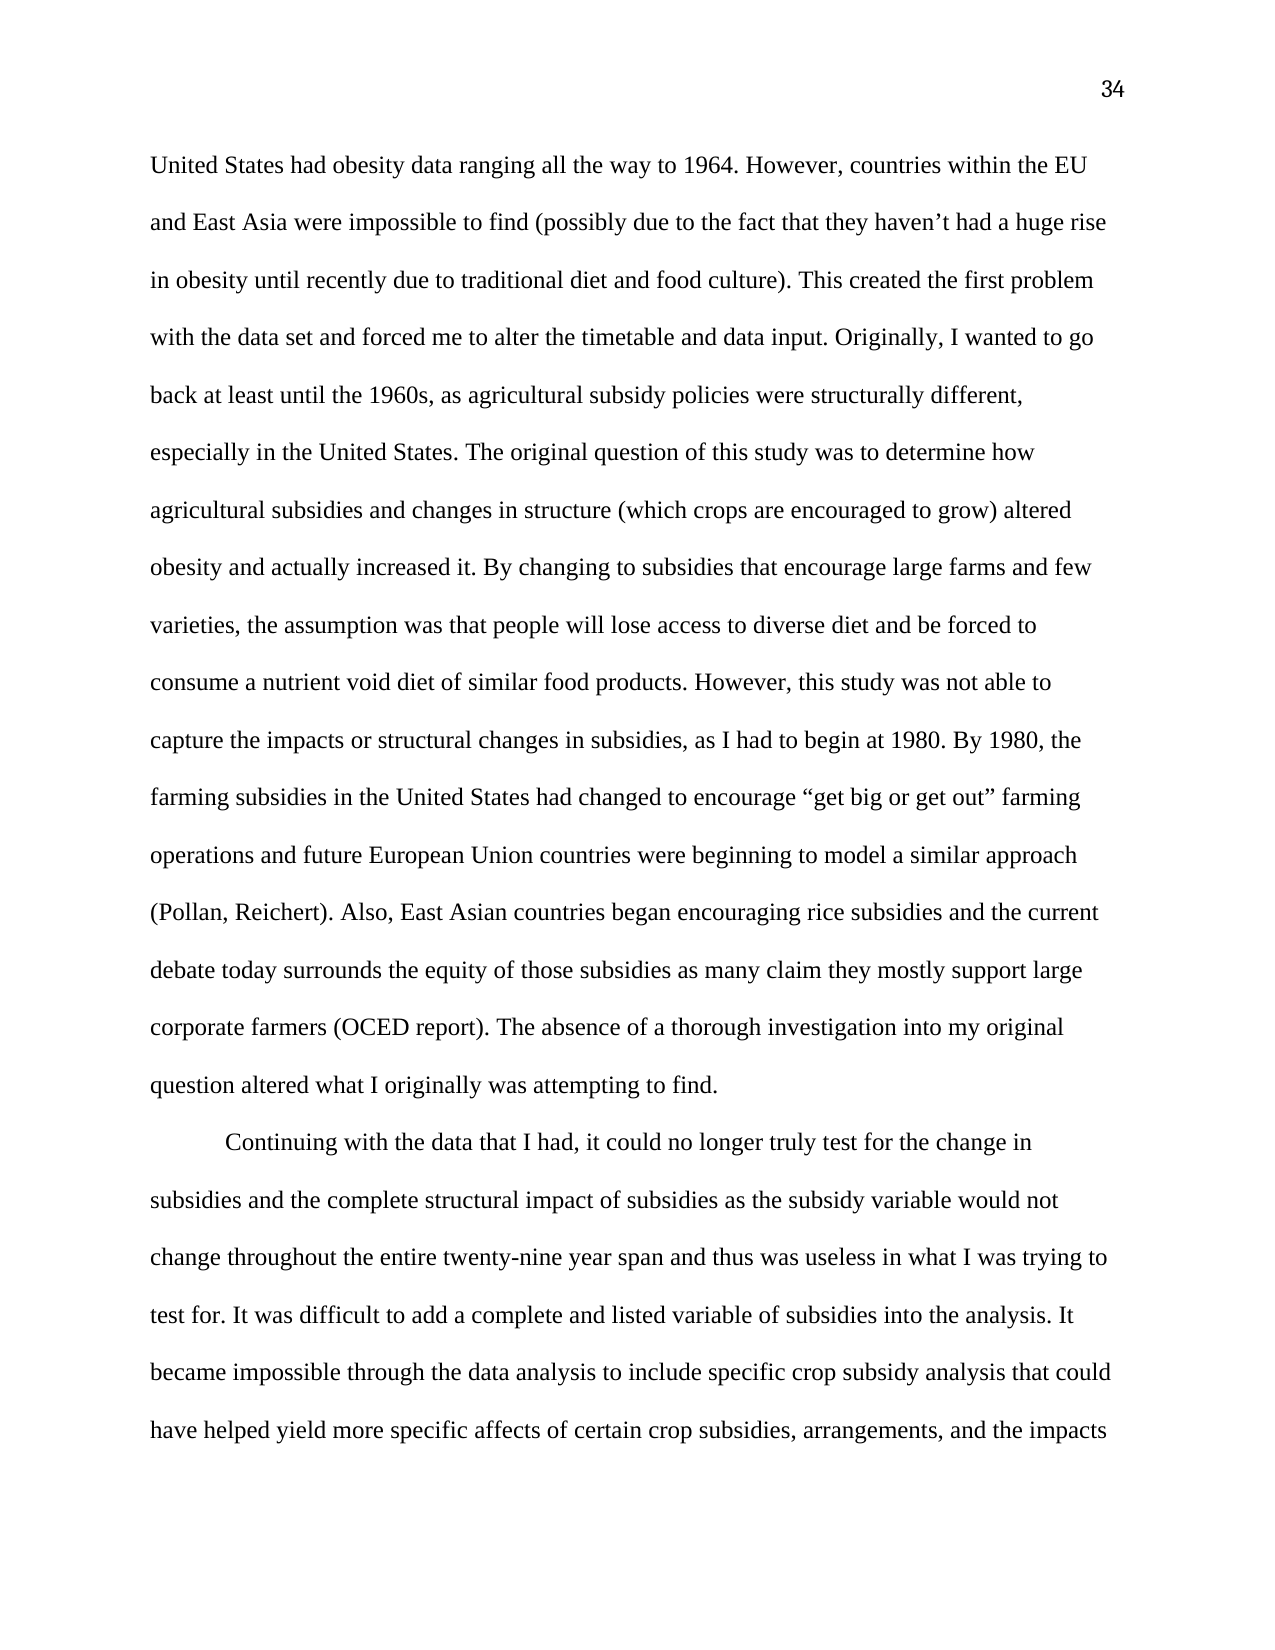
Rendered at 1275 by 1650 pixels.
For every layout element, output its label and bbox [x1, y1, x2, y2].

text [150, 150, 1125, 1099]
text [150, 1127, 1125, 1444]
